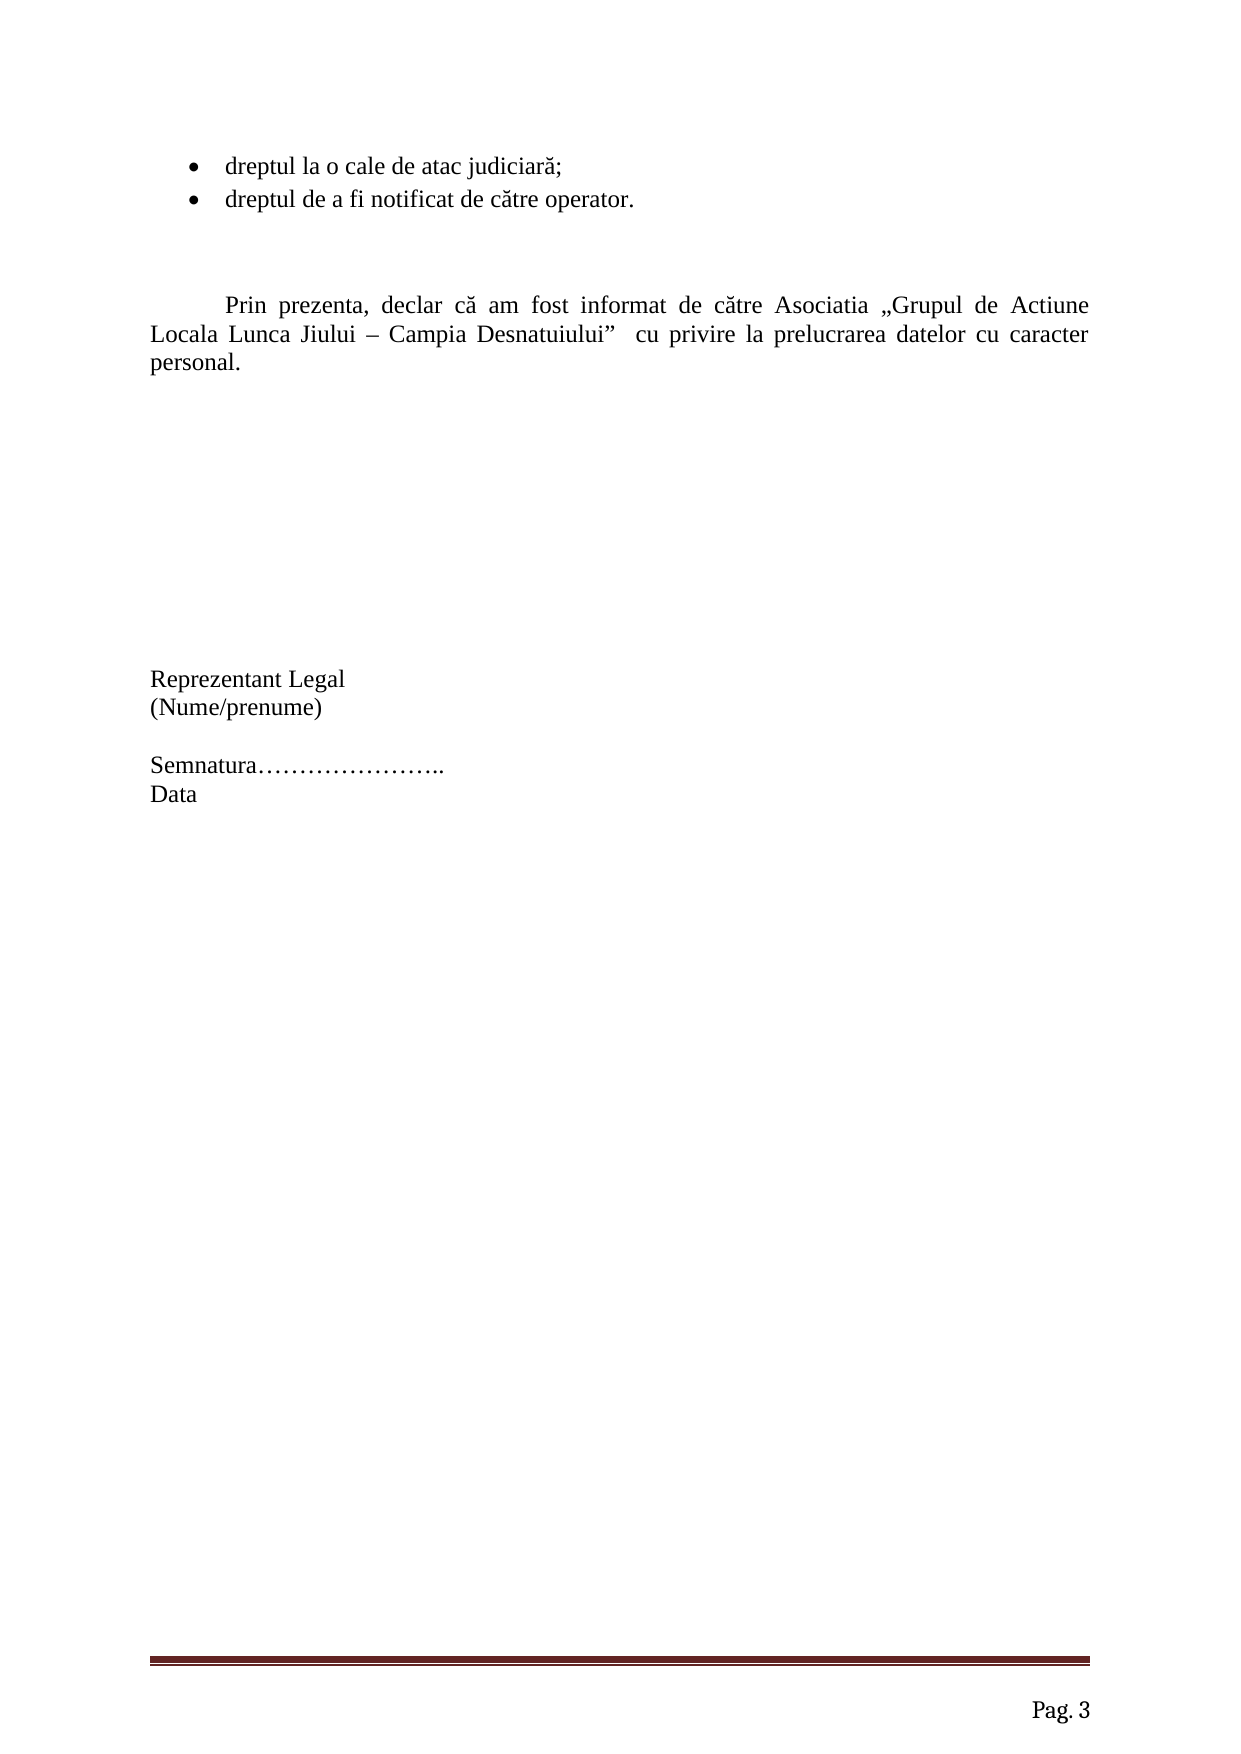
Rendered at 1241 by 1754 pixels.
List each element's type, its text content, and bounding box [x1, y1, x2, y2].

text Data [150, 779, 1090, 807]
text Reprezentant Legal [150, 664, 1090, 692]
text (Nume/prenume) [150, 692, 1090, 721]
text Semnatura………………….. [150, 750, 1090, 779]
list dreptul de a fi notificat de către operator. [187, 183, 1090, 213]
list dreptul la o cale de atac judiciară; [187, 150, 1090, 181]
text Prin prezenta, declar că am fost informat de către Asociatia „Grupul de Actiune Locala Lunca Jiului – Campia Desnatuiului” cu privire la prelucrarea datelor cu caracter personal. [150, 290, 1090, 376]
